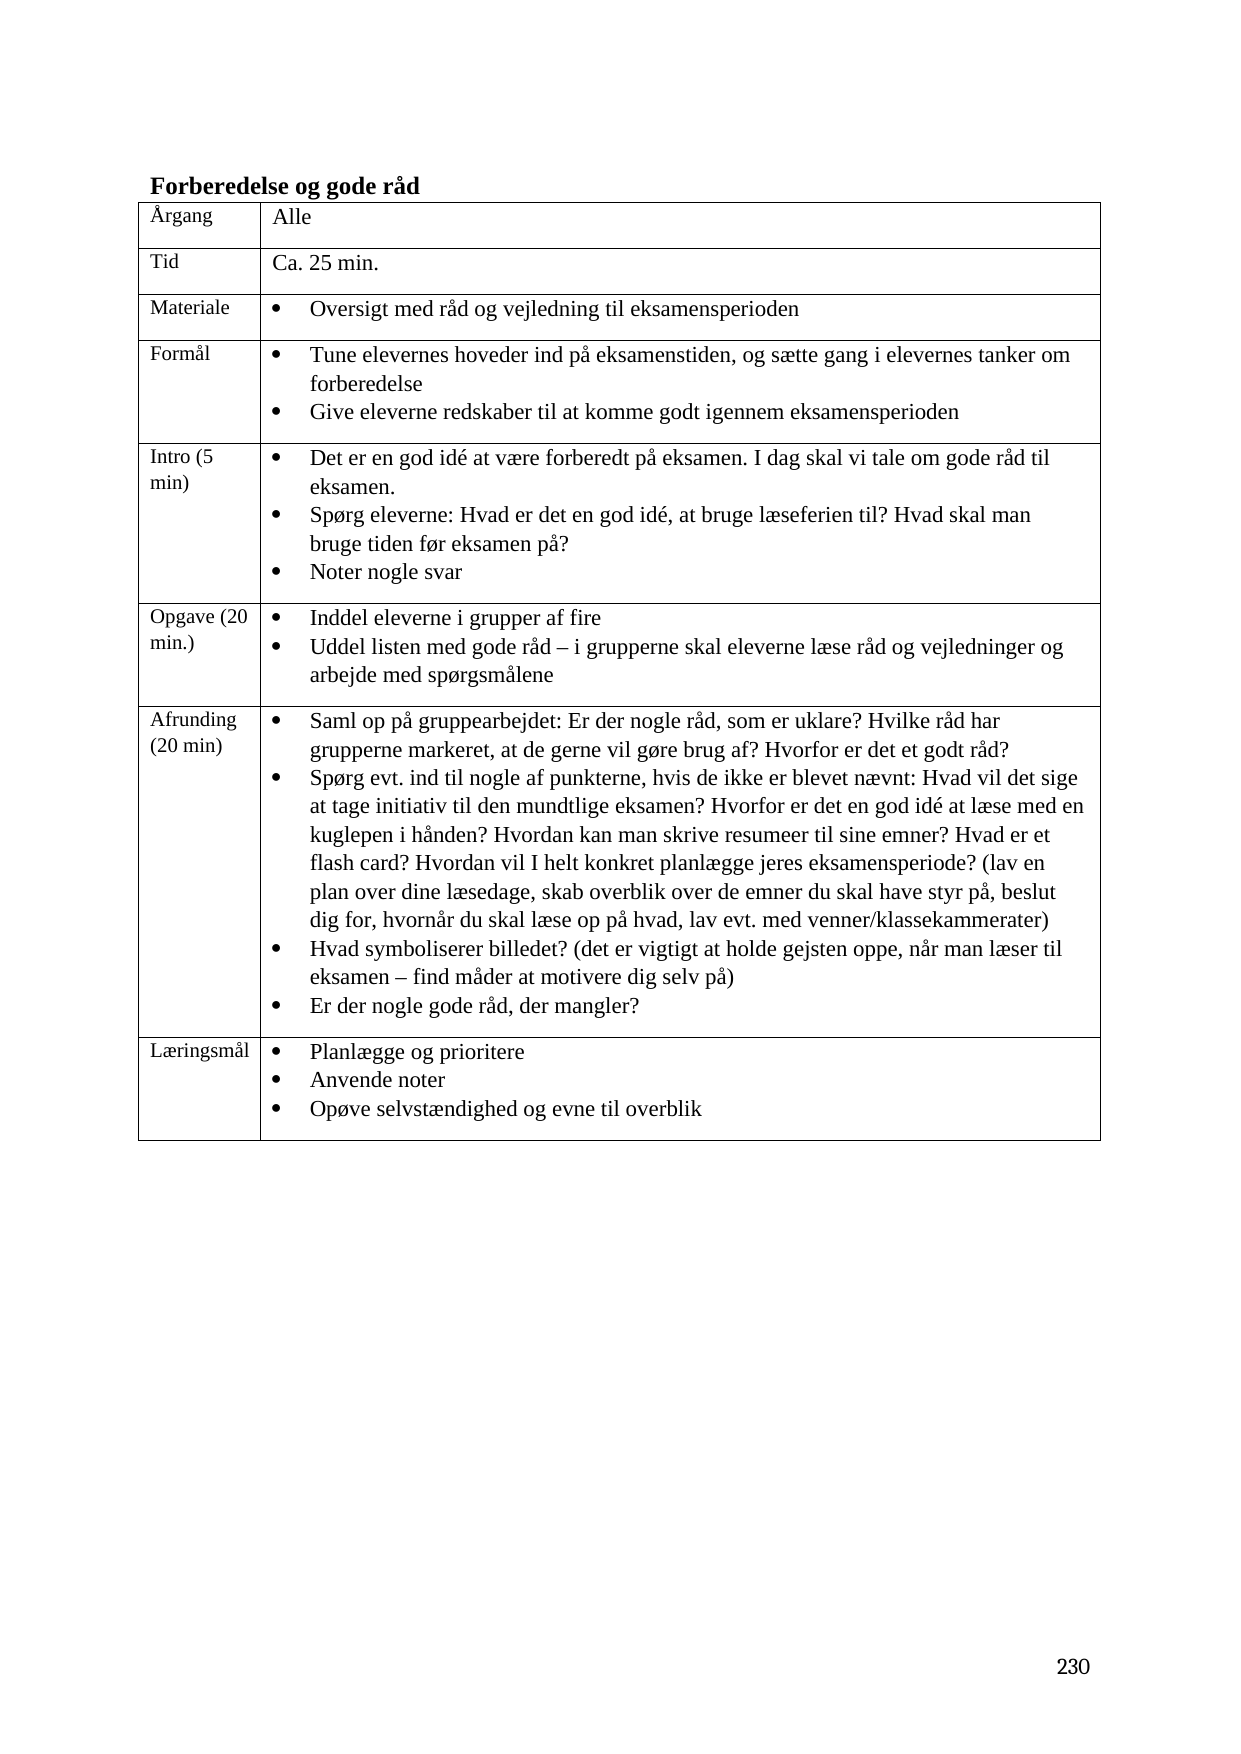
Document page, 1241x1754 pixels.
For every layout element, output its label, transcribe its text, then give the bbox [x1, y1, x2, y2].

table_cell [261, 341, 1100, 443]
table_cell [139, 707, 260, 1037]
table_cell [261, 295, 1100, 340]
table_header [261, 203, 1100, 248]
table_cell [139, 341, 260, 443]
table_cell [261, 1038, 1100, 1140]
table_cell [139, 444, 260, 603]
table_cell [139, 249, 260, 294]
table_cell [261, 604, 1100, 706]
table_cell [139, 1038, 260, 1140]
subtitle Forberedelse og gode råd [150, 171, 1090, 199]
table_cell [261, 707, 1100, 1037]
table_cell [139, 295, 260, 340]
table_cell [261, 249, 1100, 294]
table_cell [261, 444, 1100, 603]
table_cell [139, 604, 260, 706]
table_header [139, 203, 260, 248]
